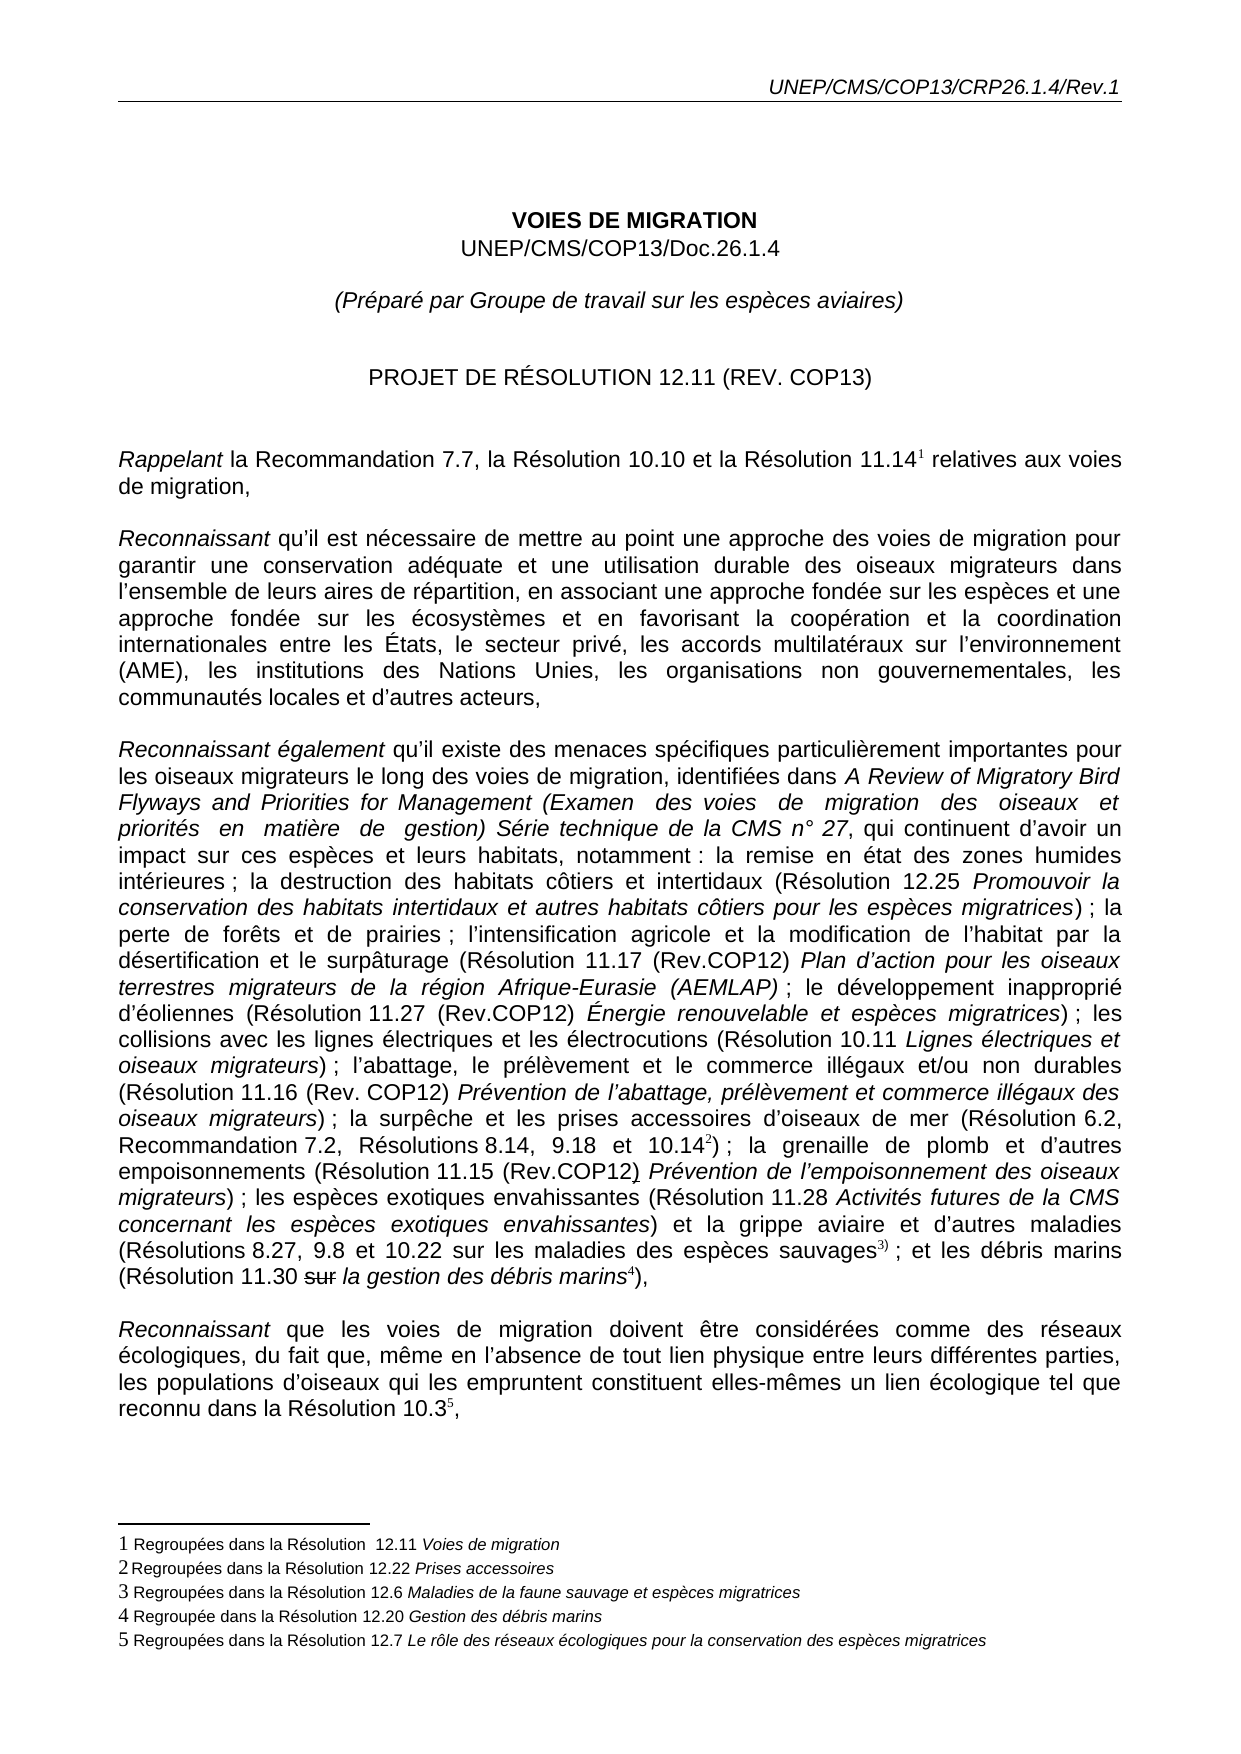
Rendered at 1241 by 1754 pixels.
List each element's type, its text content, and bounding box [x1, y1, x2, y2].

text Reconnaissant que les voies de migration doivent être considérées comme des réseaux écologiques, du fait que, même en l’absence de tout lien physique entre leurs différentes parties, les populations d’oiseaux qui les empruntent constituent elles-mêmes un lien écologique tel que reconnu dans la Résolution 10.3, [118, 1316, 1122, 1421]
text UNEP/CMS/COP13/Doc.26.1.4 [118, 235, 1122, 261]
text PROJET DE RÉSOLUTION 12.11 (REV. COP13) [118, 364, 1122, 391]
text (Préparé par Groupe de travail sur les espèces aviaires) [118, 287, 1122, 314]
text Rappelant la Recommandation 7.7, la Résolution 10.10 et la Résolution 11.14 relatives aux voies de migration, [118, 446, 1122, 499]
text VOIES DE MIGRATION [109, 207, 1160, 233]
text Reconnaissant qu’il est nécessaire de mettre au point une approche des voies de migration pour garantir une conservation adéquate et une utilisation durable des oiseaux migrateurs dans l’ensemble de leurs aires de répartition, en associant une approche fondée sur les espèces et une approche fondée sur les écosystèmes et en favorisant la coopération et la coordination internationales entre les États, le secteur privé, les accords multilatéraux sur l’environnement (AME), les institutions des Nations Unies, les organisations non gouvernementales, les communautés locales et d’autres acteurs, [118, 525, 1122, 710]
text Reconnaissant également qu’il existe des menaces spécifiques particulièrement importantes pour les oiseaux migrateurs le long des voies de migration, identifiées dans A Review of Migratory Bird Flyways and Priorities for Management (Examen des voies de migration des oiseaux et priorités en matière de gestion) Série technique de la CMS n° 27, qui continuent d’avoir un impact sur ces espèces et leurs habitats, notamment : la remise en état des zones humides intérieures ; la destruction des habitats côtiers et intertidaux (Résolution 12.25 Promouvoir la conservation des habitats intertidaux et autres habitats côtiers pour les espèces migratrices) ; la perte de forêts et de prairies ; l’intensification agricole et la modification de l’habitat par la désertification et le surpâturage (Résolution 11.17 (Rev.COP12) Plan d’action pour les oiseaux terrestres migrateurs de la région Afrique-Eurasie (AEMLAP) ; le développement inapproprié d’éoliennes (Résolution 11.27 (Rev.COP12) Énergie renouvelable et espèces migratrices) ; les collisions avec les lignes électriques et les électrocutions (Résolution 10.11 Lignes électriques et oiseaux migrateurs) ; l’abattage, le prélèvement et le commerce illégaux et/ou non durables (Résolution 11.16 (Rev. COP12) Prévention de l’abattage, prélèvement et commerce illégaux des oiseaux migrateurs) ; la surpêche et les prises accessoires d’oiseaux de mer (Résolution 6.2, Recommandation 7.2, Résolutions 8.14, 9.18 et 10.14) ; la grenaille de plomb et d’autres empoisonnements (Résolution 11.15 (Rev.COP12) Prévention de l’empoisonnement des oiseaux migrateurs) ; les espèces exotiques envahissantes (Résolution 11.28 Activités futures de la CMS concernant les espèces exotiques envahissantes) et la grippe aviaire et d’autres maladies (Résolutions 8.27, 9.8 et 10.22 sur les maladies des espèces sauvages) ; et les débris marins (Résolution 11.30 sur la gestion des débris marins), [118, 736, 1122, 1290]
